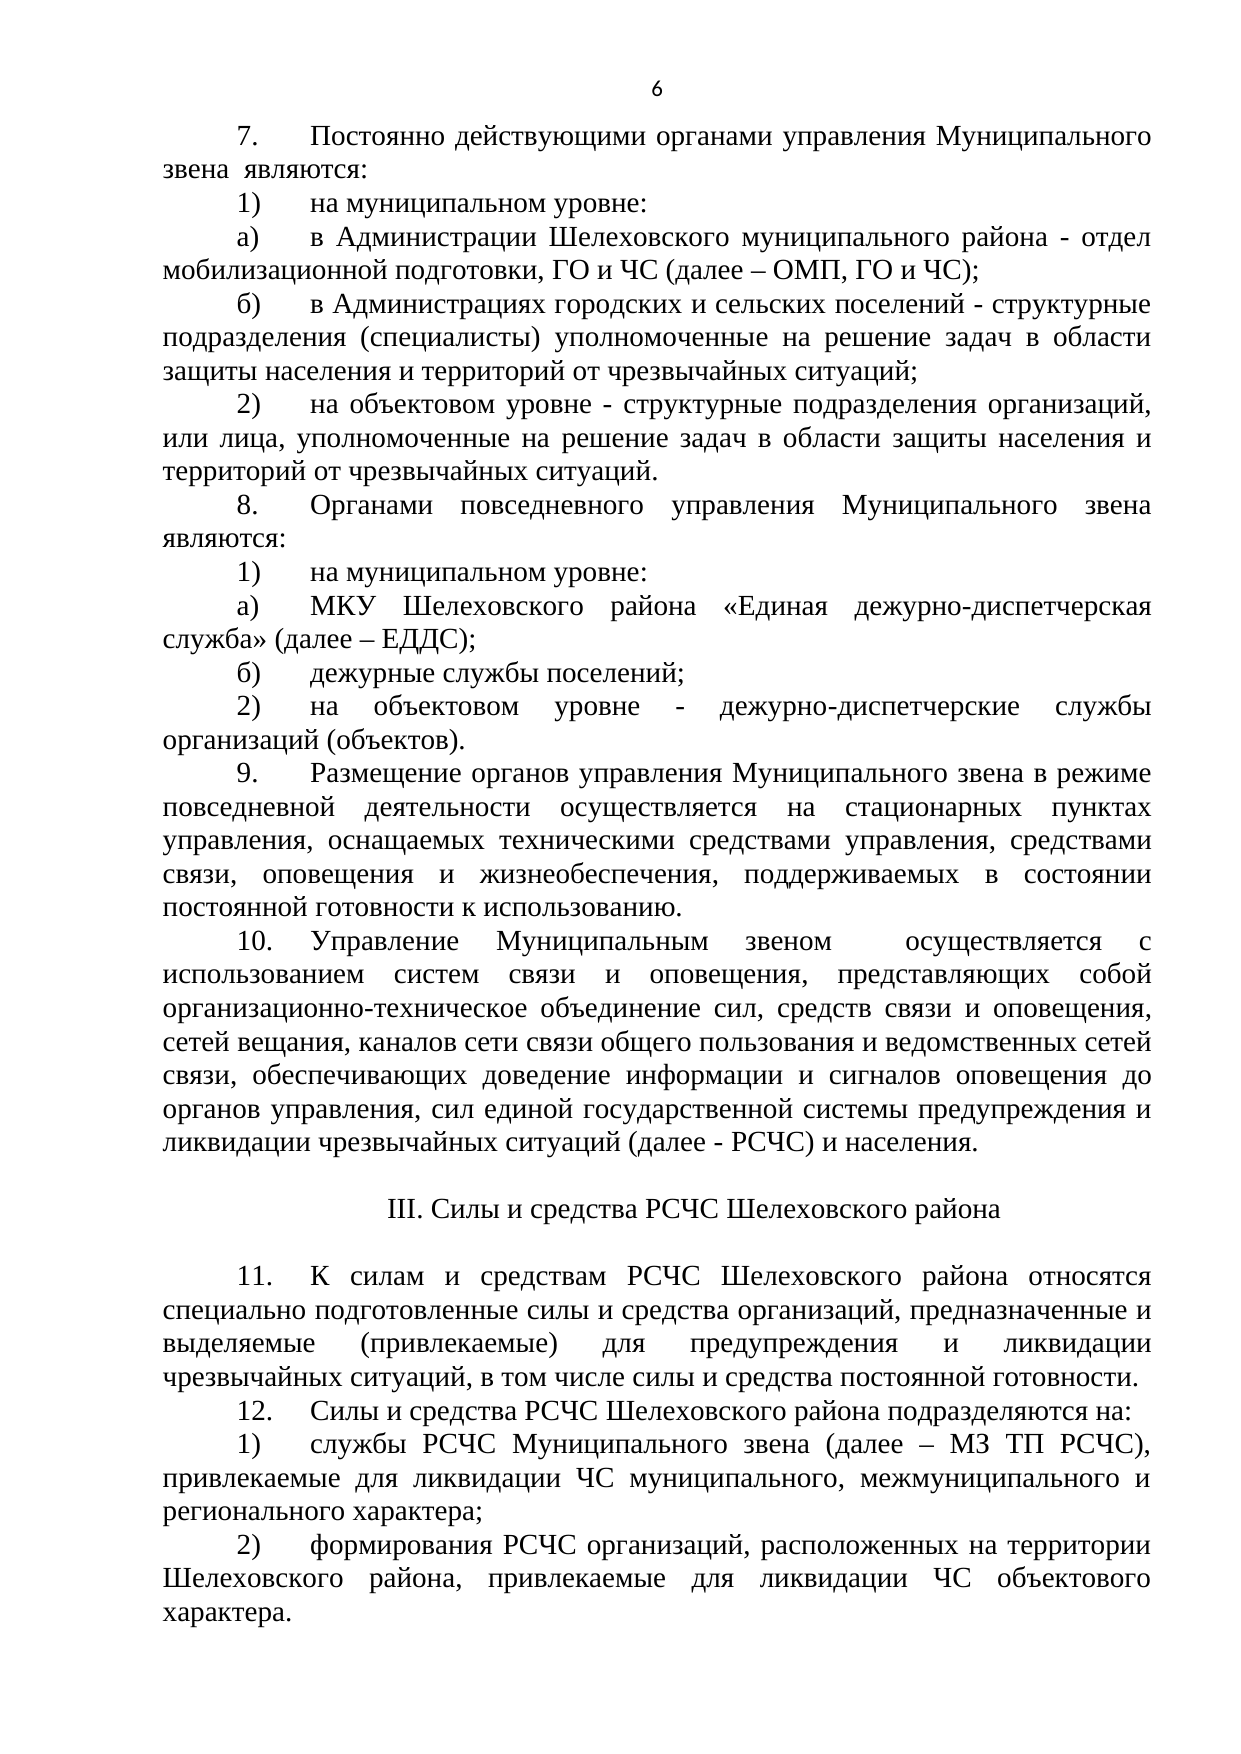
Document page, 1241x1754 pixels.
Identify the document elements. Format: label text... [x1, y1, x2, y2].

list Органами повседневного управления Муниципального звена являются: [162, 487, 1152, 554]
list на муниципальном уровне: [162, 185, 1152, 219]
list в Администрациях городских и сельских поселений - структурные подразделения (специалисты) уполномоченные на решение задач в области защиты населения и территорий от чрезвычайных ситуаций; [162, 286, 1152, 386]
list К силам и средствам РСЧС Шелеховского района относятся специально подготовленные силы и средства организаций, предназначенные и выделяемые (привлекаемые) для предупреждения и ликвидации чрезвычайных ситуаций, в том числе силы и средства постоянной готовности. [162, 1258, 1152, 1393]
list службы РСЧС Муниципального звена (далее – МЗ ТП РСЧС), привлекаемые для ликвидации ЧС муниципального, межмуниципального и регионального характера; [162, 1426, 1152, 1527]
list на муниципальном уровне: [162, 554, 1152, 588]
list на объектовом уровне - структурные подразделения организаций, или лица, уполномоченные на решение задач в области защиты населения и территорий от чрезвычайных ситуаций. [162, 386, 1152, 487]
list в Администрации Шелеховского муниципального района - отдел мобилизационной подготовки, ГО и ЧС (далее – ОМП, ГО и ЧС); [162, 219, 1152, 286]
list Управление Муниципальным звеном осуществляется с использованием систем связи и оповещения, представляющих собой организационно-техническое объединение сил, средств связи и оповещения, сетей вещания, каналов сети связи общего пользования и ведомственных сетей связи, обеспечивающих доведение информации и сигналов оповещения до органов управления, сил единой государственной системы предупреждения и ликвидации чрезвычайных ситуаций (далее - РСЧС) и населения. [162, 923, 1152, 1158]
list дежурные службы поселений; [162, 655, 1152, 688]
list формирования РСЧС организаций, расположенных на территории Шелеховского района, привлекаемые для ликвидации ЧС объектового характера. [162, 1527, 1152, 1627]
text III. Силы и средства РСЧС Шелеховского района [236, 1191, 1152, 1225]
list на объектовом уровне - дежурно-диспетчерские службы организаций (объектов). [162, 688, 1152, 755]
list Размещение органов управления Муниципального звена в режиме повседневной деятельности осуществляется на стационарных пунктах управления, оснащаемых техническими средствами управления, средствами связи, оповещения и жизнеобеспечения, поддерживаемых в состоянии постоянной готовности к использованию. [162, 755, 1152, 923]
list Силы и средства РСЧС Шелеховского района подразделяются на: [162, 1393, 1152, 1426]
list Постоянно действующими органами управления Муниципального звена являются: [162, 118, 1152, 185]
list МКУ Шелеховского района «Единая дежурно-диспетчерская служба» (далее – ЕДДС); [162, 588, 1152, 655]
